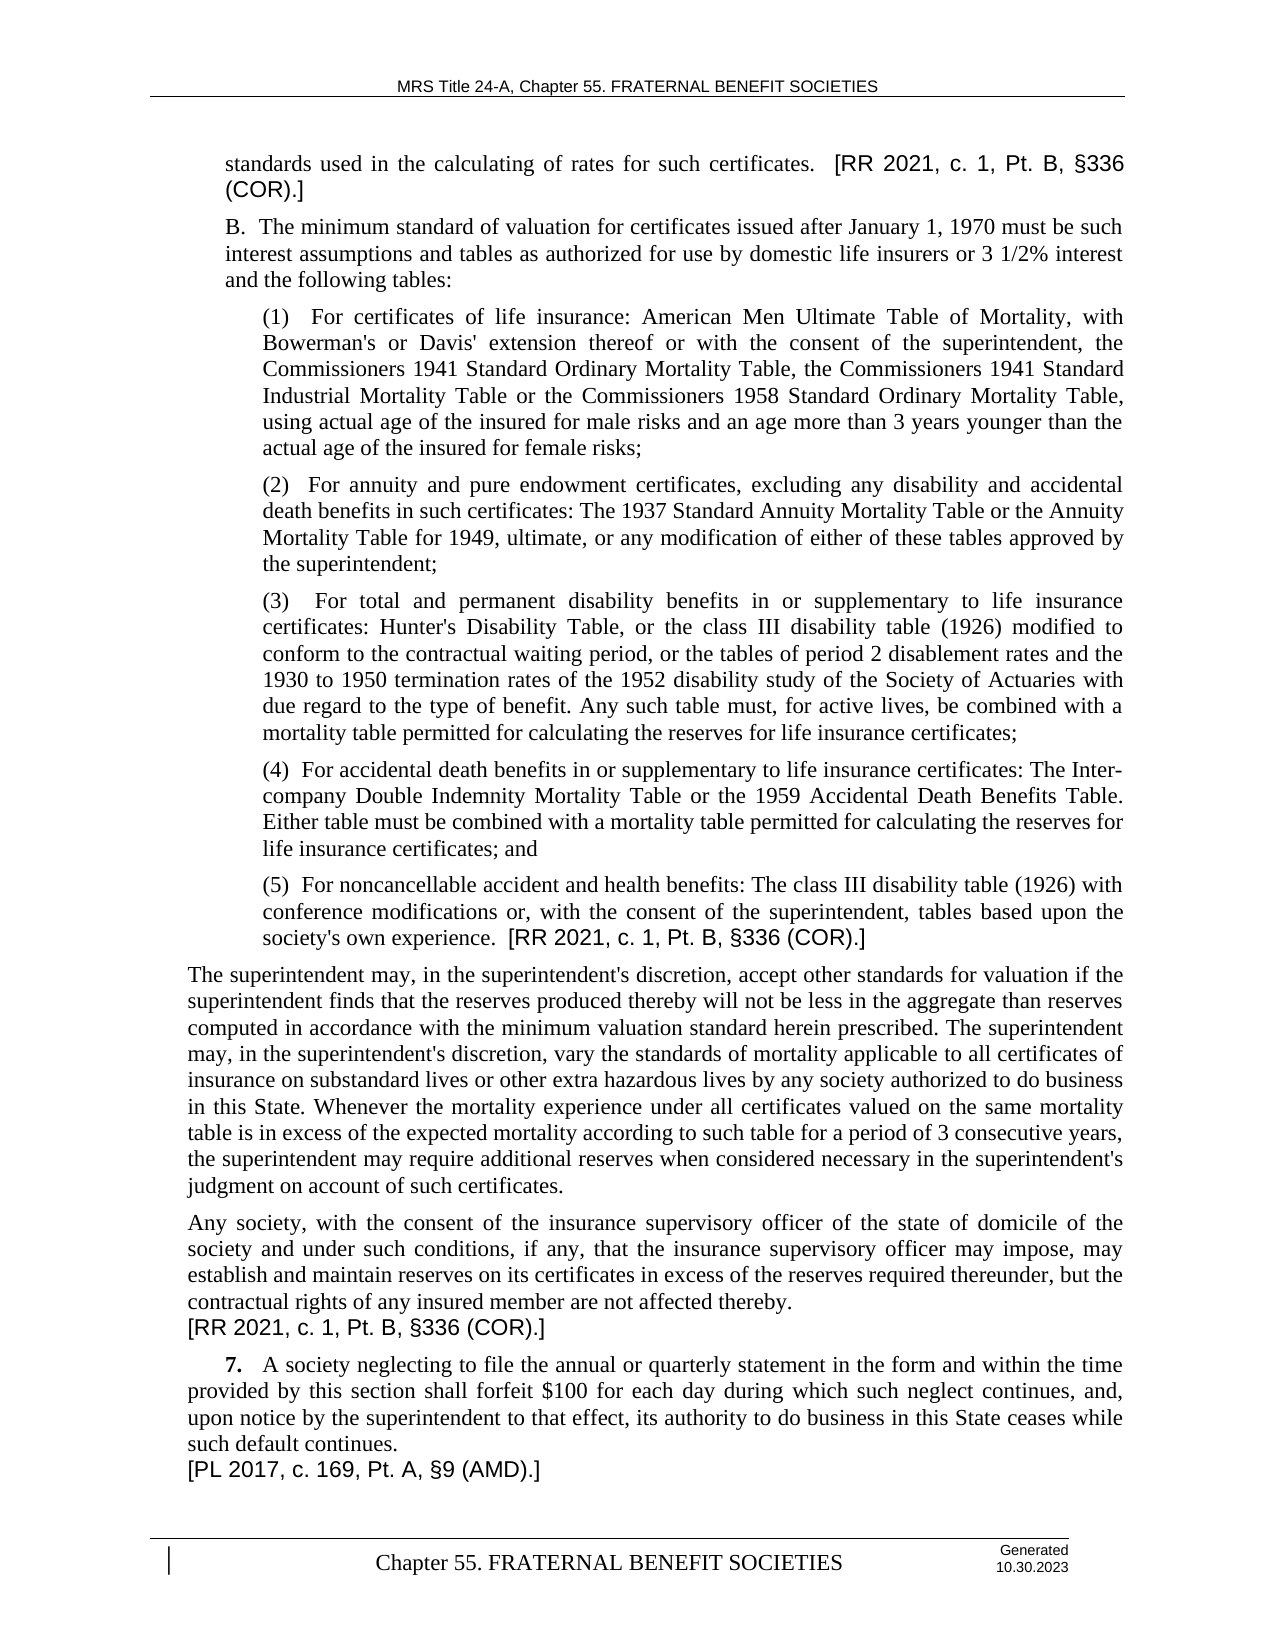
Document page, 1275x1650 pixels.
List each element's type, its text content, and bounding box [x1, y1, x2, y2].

text Any society, with the consent of the insurance supervisory officer of the state of domicile of the society and under such conditions, if any, that the insurance supervisory officer may impose, may establish and maintain reserves on its certificates in excess of the reserves required thereunder, but the contractual rights of any insured member are not affected thereby. [187, 1209, 1125, 1314]
text (3) For total and permanent disability benefits in or supplementary to life insurance certificates: Hunter's Disability Table, or the class III disability table (1926) modified to conform to the contractual waiting period, or the tables of period 2 disablement rates and the 1930 to 1950 termination rates of the 1952 disability study of the Society of Actuaries with due regard to the type of benefit. Any such table must, for active lives, be combined with a mortality table permitted for calculating the reserves for life insurance certificates; [262, 587, 1125, 745]
text (5) For noncancellable accident and health benefits: The class III disability table (1926) with conference modifications or, with the consent of the superintendent, tables based upon the society's own experience. [RR 2021, c. 1, Pt. B, §336 (COR).] [262, 871, 1125, 951]
text B. The minimum standard of valuation for certificates issued after January 1, 1970 must be such interest assumptions and tables as authorized for use by domestic life insurers or 3 1/2% interest and the following tables: [225, 213, 1125, 292]
text (4) For accidental death benefits in or supplementary to life insurance certificates: The Inter-company Double Indemnity Mortality Table or the 1959 Accidental Death Benefits Table. Either table must be combined with a mortality table permitted for calculating the reserves for life insurance certificates; and [262, 756, 1125, 861]
text 7. A society neglecting to file the annual or quarterly statement in the form and within the time provided by this section shall forfeit $100 for each day during which such neglect continues, and, upon notice by the superintendent to that effect, its authority to do business in this State ceases while such default continues. [187, 1351, 1125, 1456]
text (2) For annuity and pure endowment certificates, excluding any disability and accidental death benefits in such certificates: The 1937 Standard Annuity Mortality Table or the Annuity Mortality Table for 1949, ultimate, or any modification of either of these tables approved by the superintendent; [262, 471, 1125, 577]
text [225, 150, 1125, 203]
text The superintendent may, in the superintendent's discretion, accept other standards for valuation if the superintendent finds that the reserves produced thereby will not be less in the aggregate than reserves computed in accordance with the minimum valuation standard herein prescribed. The superintendent may, in the superintendent's discretion, vary the standards of mortality applicable to all certificates of insurance on substandard lives or other extra hazardous lives by any society authorized to do business in this State. Whenever the mortality experience under all certificates valued on the same mortality table is in excess of the expected mortality according to such table for a period of 3 consecutive years, the superintendent may require additional reserves when considered necessary in the superintendent's judgment on account of such certificates. [187, 961, 1125, 1198]
text [RR 2021, c. 1, Pt. B, §336 (COR).] [187, 1314, 1125, 1340]
text (1) For certificates of life insurance: American Men Ultimate Table of Mortality, with Bowerman's or Davis' extension thereof or with the consent of the superintendent, the Commissioners 1941 Standard Ordinary Mortality Table, the Commissioners 1941 Standard Industrial Mortality Table or the Commissioners 1958 Standard Ordinary Mortality Table, using actual age of the insured for male risks and an age more than 3 years younger than the actual age of the insured for female risks; [262, 303, 1125, 461]
text [PL 2017, c. 169, Pt. A, §9 (AMD).] [187, 1456, 1125, 1483]
